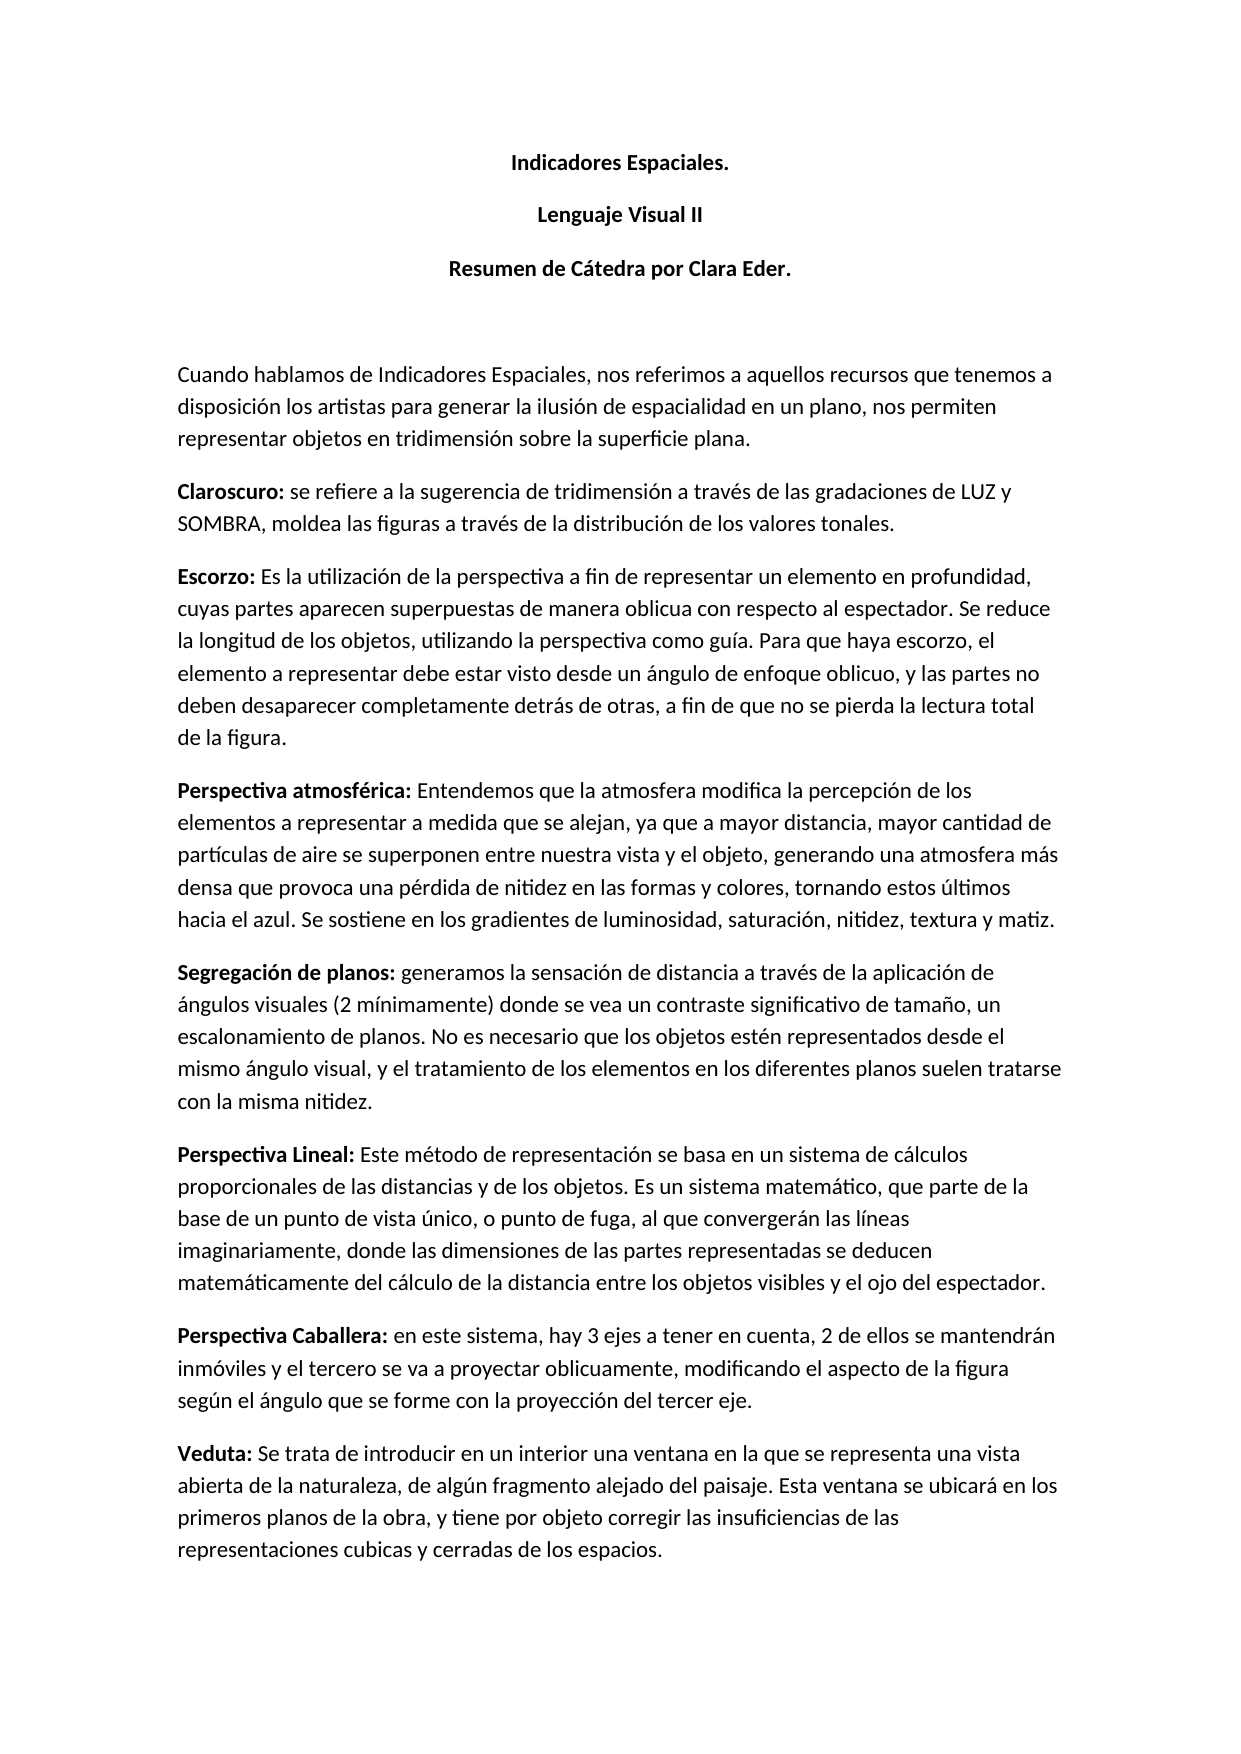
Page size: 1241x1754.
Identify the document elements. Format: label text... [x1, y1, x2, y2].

text Claroscuro: se refiere a la sugerencia de tridimensión a través de las gradaciones de LUZ y SOMBRA, moldea las figuras a través de la distribución de los valores tonales. [177, 477, 1063, 537]
text Escorzo: Es la utilización de la perspectiva a fin de representar un elemento en profundidad, cuyas partes aparecen superpuestas de manera oblicua con respecto al espectador. Se reduce la longitud de los objetos, utilizando la perspectiva como guía. Para que haya escorzo, el elemento a representar debe estar visto desde un ángulo de enfoque oblicuo, y las partes no deben desaparecer completamente detrás de otras, a fin de que no se pierda la lectura total de la figura. [177, 562, 1063, 751]
text Perspectiva Caballera: en este sistema, hay 3 ejes a tener en cuenta, 2 de ellos se mantendrán inmóviles y el tercero se va a proyectar oblicuamente, modificando el aspecto de la figura según el ángulo que se forme con la proyección del tercer eje. [177, 1322, 1063, 1414]
text Segregación de planos: generamos la sensación de distancia a través de la aplicación de ángulos visuales (2 mínimamente) donde se vea un contraste significativo de tamaño, un escalonamiento de planos. No es necesario que los objetos estén representados desde el mismo ángulo visual, y el tratamiento de los elementos en los diferentes planos suelen tratarse con la misma nitidez. [177, 958, 1063, 1115]
text Resumen de Cátedra por Clara Eder. [177, 254, 1063, 282]
text Veduta: Se trata de introducir en un interior una ventana en la que se representa una vista abierta de la naturaleza, de algún fragmento alejado del paisaje. Esta ventana se ubicará en los primeros planos de la obra, y tiene por objeto corregir las insuficiencias de las representaciones cubicas y cerradas de los espacios. [177, 1439, 1063, 1563]
text Cuando hablamos de Indicadores Espaciales, nos referimos a aquellos recursos que tenemos a disposición los artistas para generar la ilusión de espacialidad en un plano, nos permiten representar objetos en tridimensión sobre la superficie plana. [177, 360, 1063, 452]
text Perspectiva atmosférica: Entendemos que la atmosfera modifica la percepción de los elementos a representar a medida que se alejan, ya que a mayor distancia, mayor cantidad de partículas de aire se superponen entre nuestra vista y el objeto, generando una atmosfera más densa que provoca una pérdida de nitidez en las formas y colores, tornando estos últimos hacia el azul. Se sostiene en los gradientes de luminosidad, saturación, nitidez, textura y matiz. [177, 776, 1063, 933]
text Indicadores Espaciales. [177, 148, 1063, 176]
text Perspectiva Lineal: Este método de representación se basa en un sistema de cálculos proporcionales de las distancias y de los objetos. Es un sistema matemático, que parte de la base de un punto de vista único, o punto de fuga, al que convergerán las líneas imaginariamente, donde las dimensiones de las partes representadas se deducen matemáticamente del cálculo de la distancia entre los objetos visibles y el ojo del espectador. [177, 1140, 1063, 1297]
text Lenguaje Visual II [177, 201, 1063, 229]
